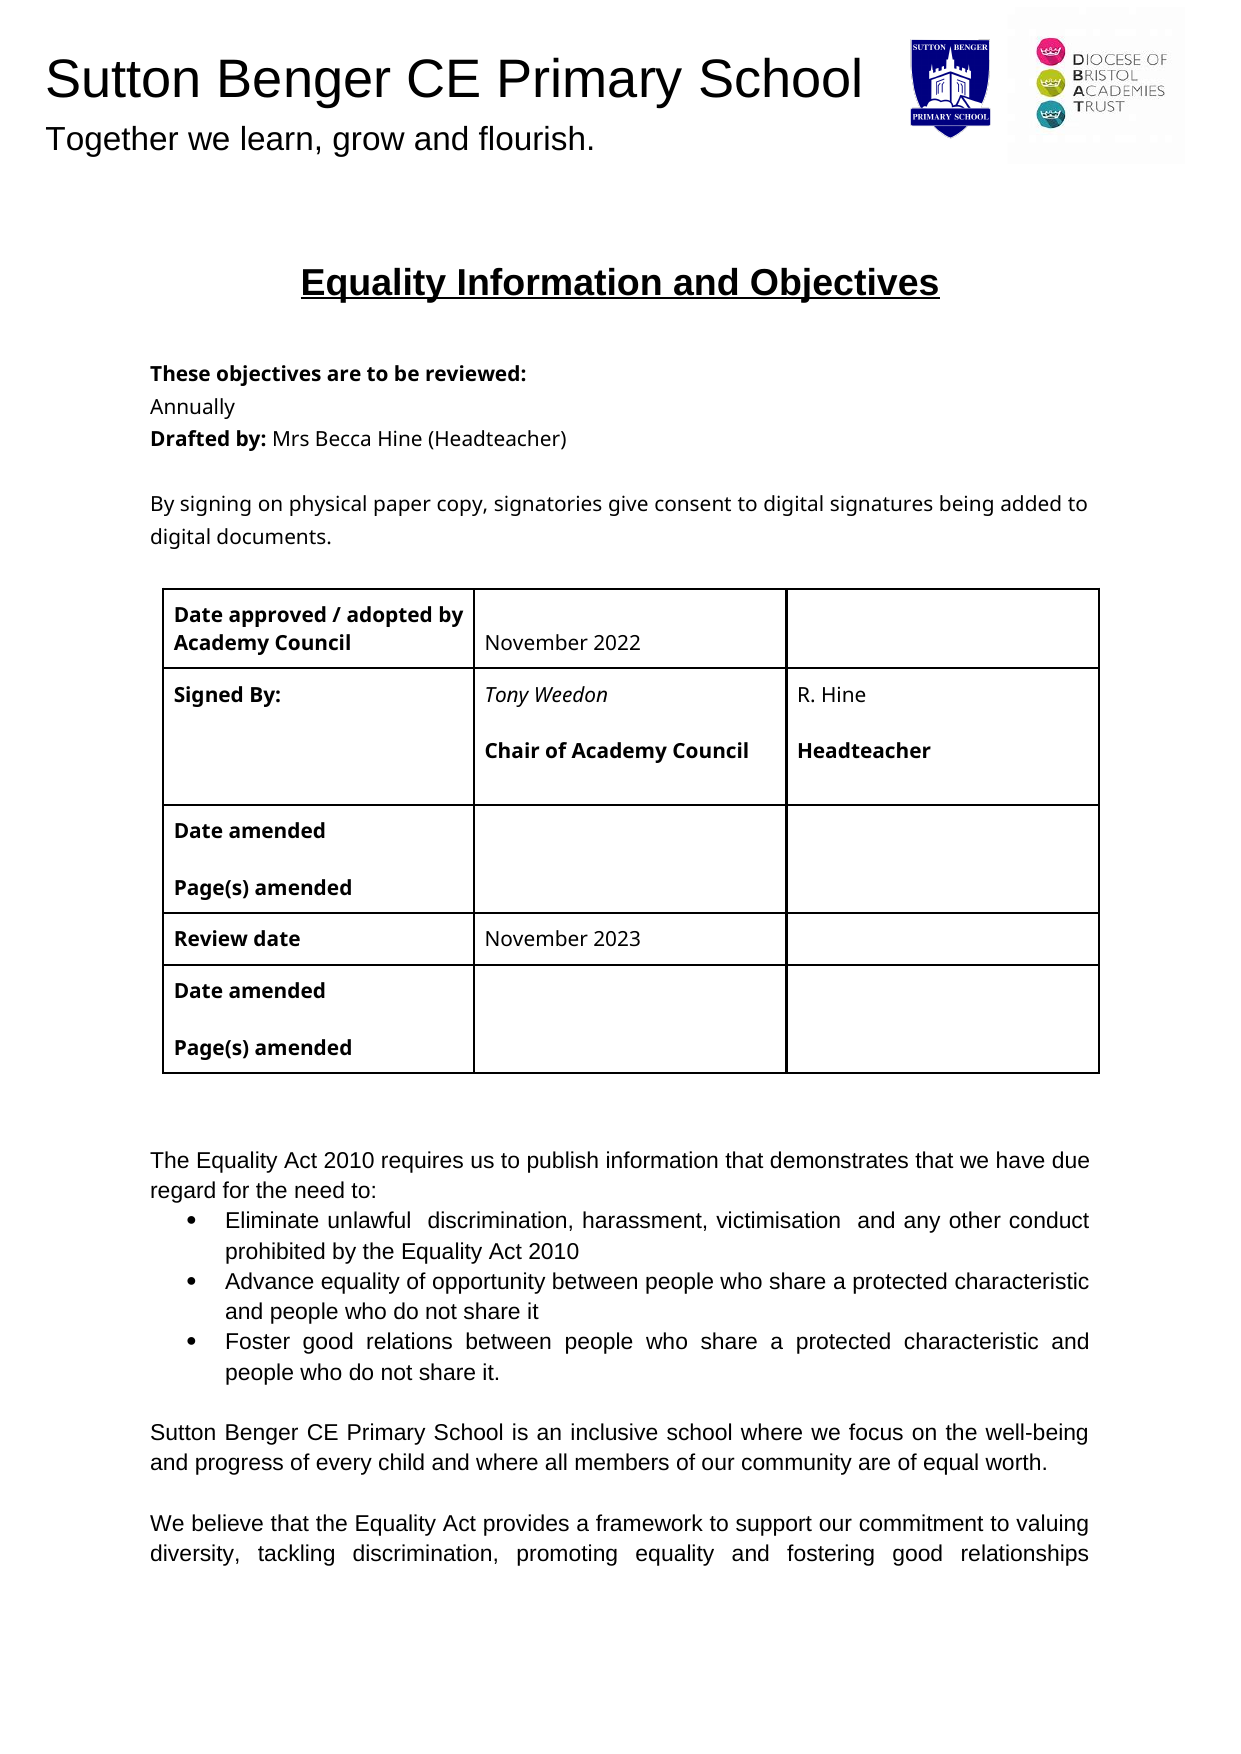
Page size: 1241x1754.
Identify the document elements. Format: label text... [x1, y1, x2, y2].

table_cell Signed By: [164, 669, 473, 804]
table_header [788, 590, 1098, 667]
list Foster good relations between people who share a protected characteristic and people who do not share it. [187, 1328, 1090, 1385]
text Sutton Benger CE Primary School is an inclusive school where we focus on the well-being and progress of every child and where all members of our community are of equal worth. [150, 1419, 1090, 1476]
text By signing on physical paper copy, signatories give consent to digital signatures being added to digital documents. [150, 489, 1090, 551]
table_cell Tony Weedon Chair of Academy Council [475, 669, 785, 804]
table_cell [475, 806, 785, 912]
picture [901, 30, 998, 143]
table_cell [788, 806, 1098, 912]
table_cell [475, 966, 785, 1072]
table_cell Review date [164, 914, 473, 963]
list Eliminate unlawful discrimination, harassment, victimisation and any other conduct prohibited by the Equality Act 2010 [187, 1207, 1090, 1264]
text Annually [150, 392, 1090, 420]
table_cell [788, 966, 1098, 1072]
table_cell Date amended Page(s) amended [164, 966, 473, 1072]
list Advance equality of opportunity between people who share a protected characteristic and people who do not share it [187, 1268, 1090, 1324]
table_cell Date amended Page(s) amended [164, 806, 473, 912]
table_header Date approved / adopted by Academy Council [164, 590, 473, 667]
table_cell November 2023 [475, 914, 785, 963]
table_header November 2022 [475, 590, 785, 667]
table_cell R. Hine Headteacher [788, 669, 1098, 804]
picture [1007, 7, 1185, 164]
text Equality Information and Objectives [150, 260, 1090, 303]
text Drafted by: Mrs Becca Hine (Headteacher) [150, 424, 1090, 453]
text These objectives are to be reviewed: [150, 359, 1090, 388]
table_cell [788, 914, 1098, 963]
text The Equality Act 2010 requires us to publish information that demonstrates that we have due regard for the need to: [150, 1147, 1090, 1204]
